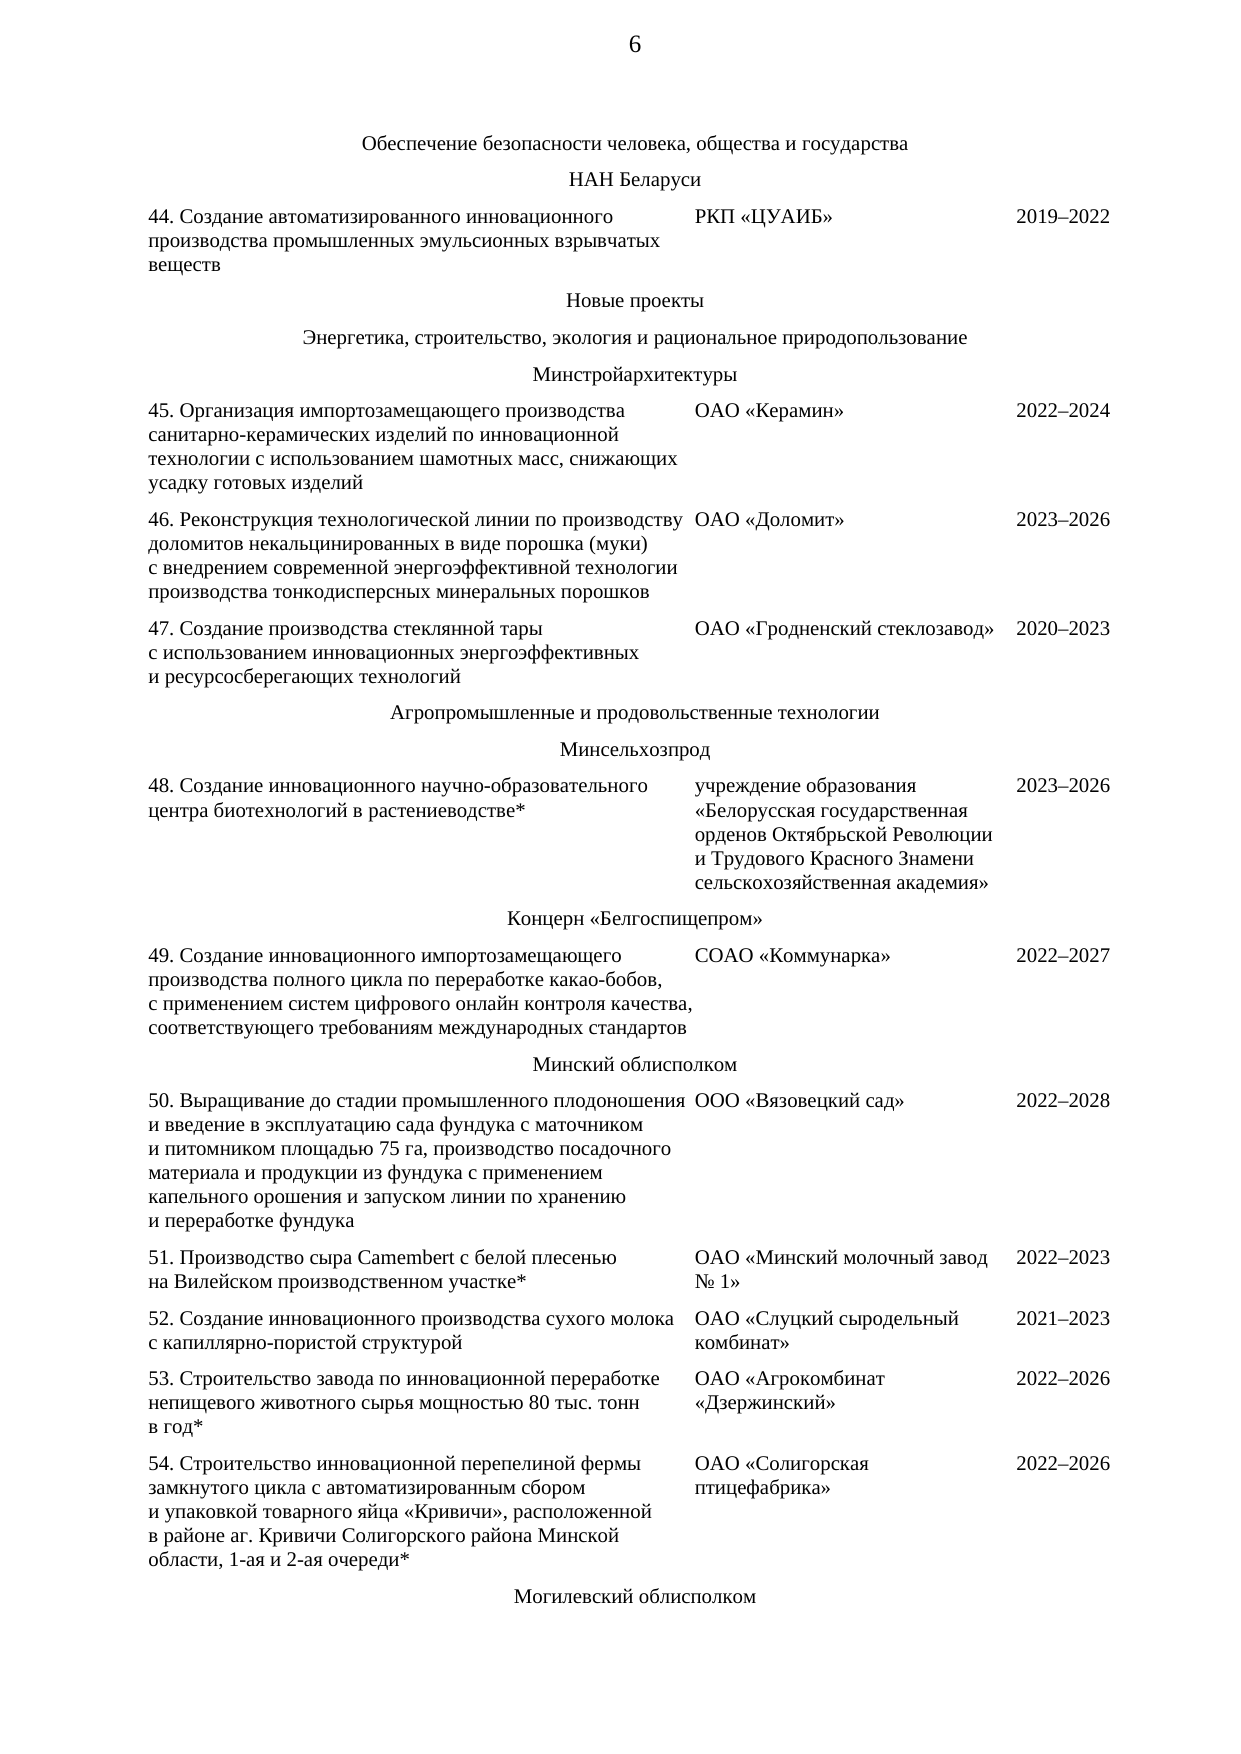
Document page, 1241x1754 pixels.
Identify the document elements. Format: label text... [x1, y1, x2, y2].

table_cell ОАО «Керамин» [694, 386, 1004, 494]
table_cell 52. Создание инновационного производства сухого молока с капиллярно-пористой структурой [148, 1293, 694, 1354]
table_cell 2022–2028 [1004, 1076, 1122, 1232]
table_cell 49. Создание инновационного импортозамещающего производства полного цикла по переработке какао-бобов, с применением систем цифрового онлайн контроля качества, соответствующего требованиям международных стандартов [148, 930, 694, 1039]
table_cell ОАО «Гродненский стеклозавод» [694, 603, 1004, 688]
table_cell 51. Производство сыра Camembert с белой плесенью на Вилейском производственном участке* [148, 1233, 694, 1293]
table_cell ОАО «Слуцкий сыродельный комбинат» [694, 1293, 1004, 1354]
table_cell 45. Организация импортозамещающего производства санитарно-керамических изделий по инновационной технологии с использованием шамотных масс, снижающих усадку готовых изделий [148, 386, 694, 494]
table_cell Агропромышленные и продовольственные технологии [148, 688, 1122, 724]
table_cell 44. Создание автоматизированного инновационного производства промышленных эмульсионных взрывчатых веществ [148, 191, 694, 276]
table_cell ОАО «Агрокомбинат «Дзержинский» [694, 1354, 1004, 1438]
table_cell 2022–2026 [1004, 1354, 1122, 1438]
table_cell Обеспечение безопасности человека, общества и государства [148, 118, 1122, 155]
table_cell ОАО «Солигорская птицефабрика» [694, 1439, 1004, 1571]
table_cell ОАО «Минский молочный завод № 1» [694, 1233, 1004, 1293]
table_cell 48. Создание инновационного научно-образовательного центра биотехнологий в растениеводстве* [148, 761, 694, 894]
table_cell 2023–2026 [1004, 494, 1122, 603]
table_cell 50. Выращивание до стадии промышленного плодоношения и введение в эксплуатацию сада фундука с маточником и питомником площадью 75 га, производство посадочного материала и продукции из фундука с применением капельного орошения и запуском линии по хранению и переработке фундука [148, 1076, 694, 1232]
table_cell 2019–2022 [1004, 191, 1122, 276]
table_cell РКП «ЦУАИБ» [694, 191, 1004, 276]
table_cell 2021–2023 [1004, 1293, 1122, 1354]
table_cell СОАО «Коммунарка» [694, 930, 1004, 1039]
table_cell Энергетика, строительство, экология и рациональное природопользование [148, 313, 1122, 349]
table_cell Минстройархитектуры [148, 349, 1122, 386]
table_cell Новые проекты [148, 276, 1122, 312]
table_cell ООО «Вязовецкий сад» [694, 1076, 1004, 1232]
table_cell Минский облисполком [148, 1039, 1122, 1076]
table_cell 47. Создание производства стеклянной тары с использованием инновационных энергоэффективных и ресурсосберегающих технологий [148, 603, 694, 688]
table_cell 46. Реконструкция технологической линии по производству доломитов некальцинированных в виде порошка (муки) с внедрением современной энергоэффективной технологии производства тонкодисперсных минеральных порошков [148, 494, 694, 603]
table_cell Минсельхозпрод [148, 724, 1122, 761]
table_cell 2022–2026 [1004, 1439, 1122, 1571]
table_cell 2022–2023 [1004, 1233, 1122, 1293]
table_cell 2022–2024 [1004, 386, 1122, 494]
table_cell учреждение образования «Белорусская государственная орденов Октябрьской Революции и Трудового Красного Знамени сельскохозяйственная академия» [694, 761, 1004, 894]
table_cell НАН Беларуси [148, 155, 1122, 191]
table_cell 2022–2027 [1004, 930, 1122, 1039]
table_cell Концерн «Белгоспищепром» [148, 894, 1122, 930]
table_cell 2020–2023 [1004, 603, 1122, 688]
table_cell ОАО «Доломит» [694, 494, 1004, 603]
table_cell 2023–2026 [1004, 761, 1122, 894]
table_cell Могилевский облисполком [148, 1571, 1122, 1608]
table_cell 53. Строительство завода по инновационной переработке непищевого животного сырья мощностью 80 тыс. тонн в год* [148, 1354, 694, 1438]
table_cell 54. Строительство инновационной перепелиной фермы замкнутого цикла с автоматизированным сбором и упаковкой товарного яйца «Кривичи», расположенной в районе аг. Кривичи Солигорского района Минской области, 1-ая и 2-ая очереди* [148, 1439, 694, 1571]
